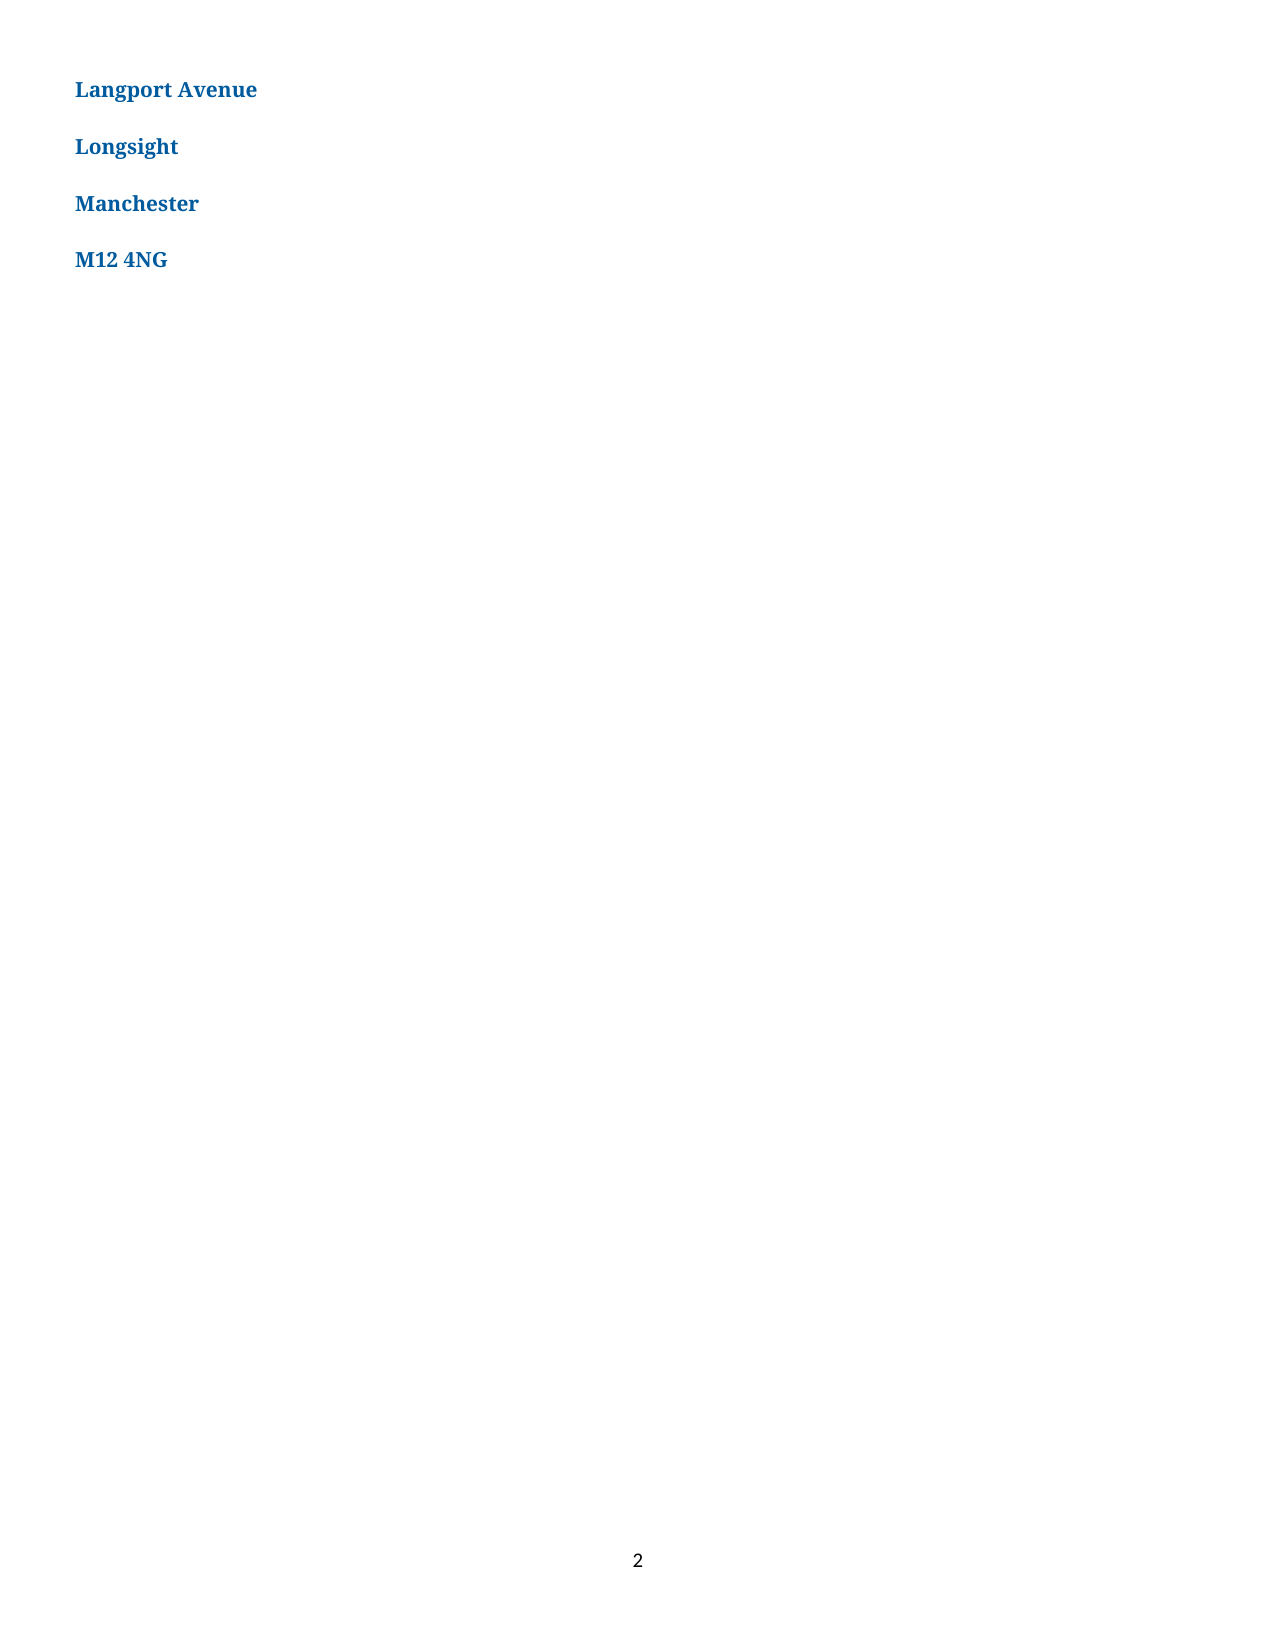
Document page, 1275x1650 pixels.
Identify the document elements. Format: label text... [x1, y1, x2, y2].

text M12 4NG [75, 246, 1200, 274]
text Manchester [75, 189, 1200, 217]
text Longsight [75, 132, 1200, 160]
text Langport Avenue [75, 75, 1200, 103]
